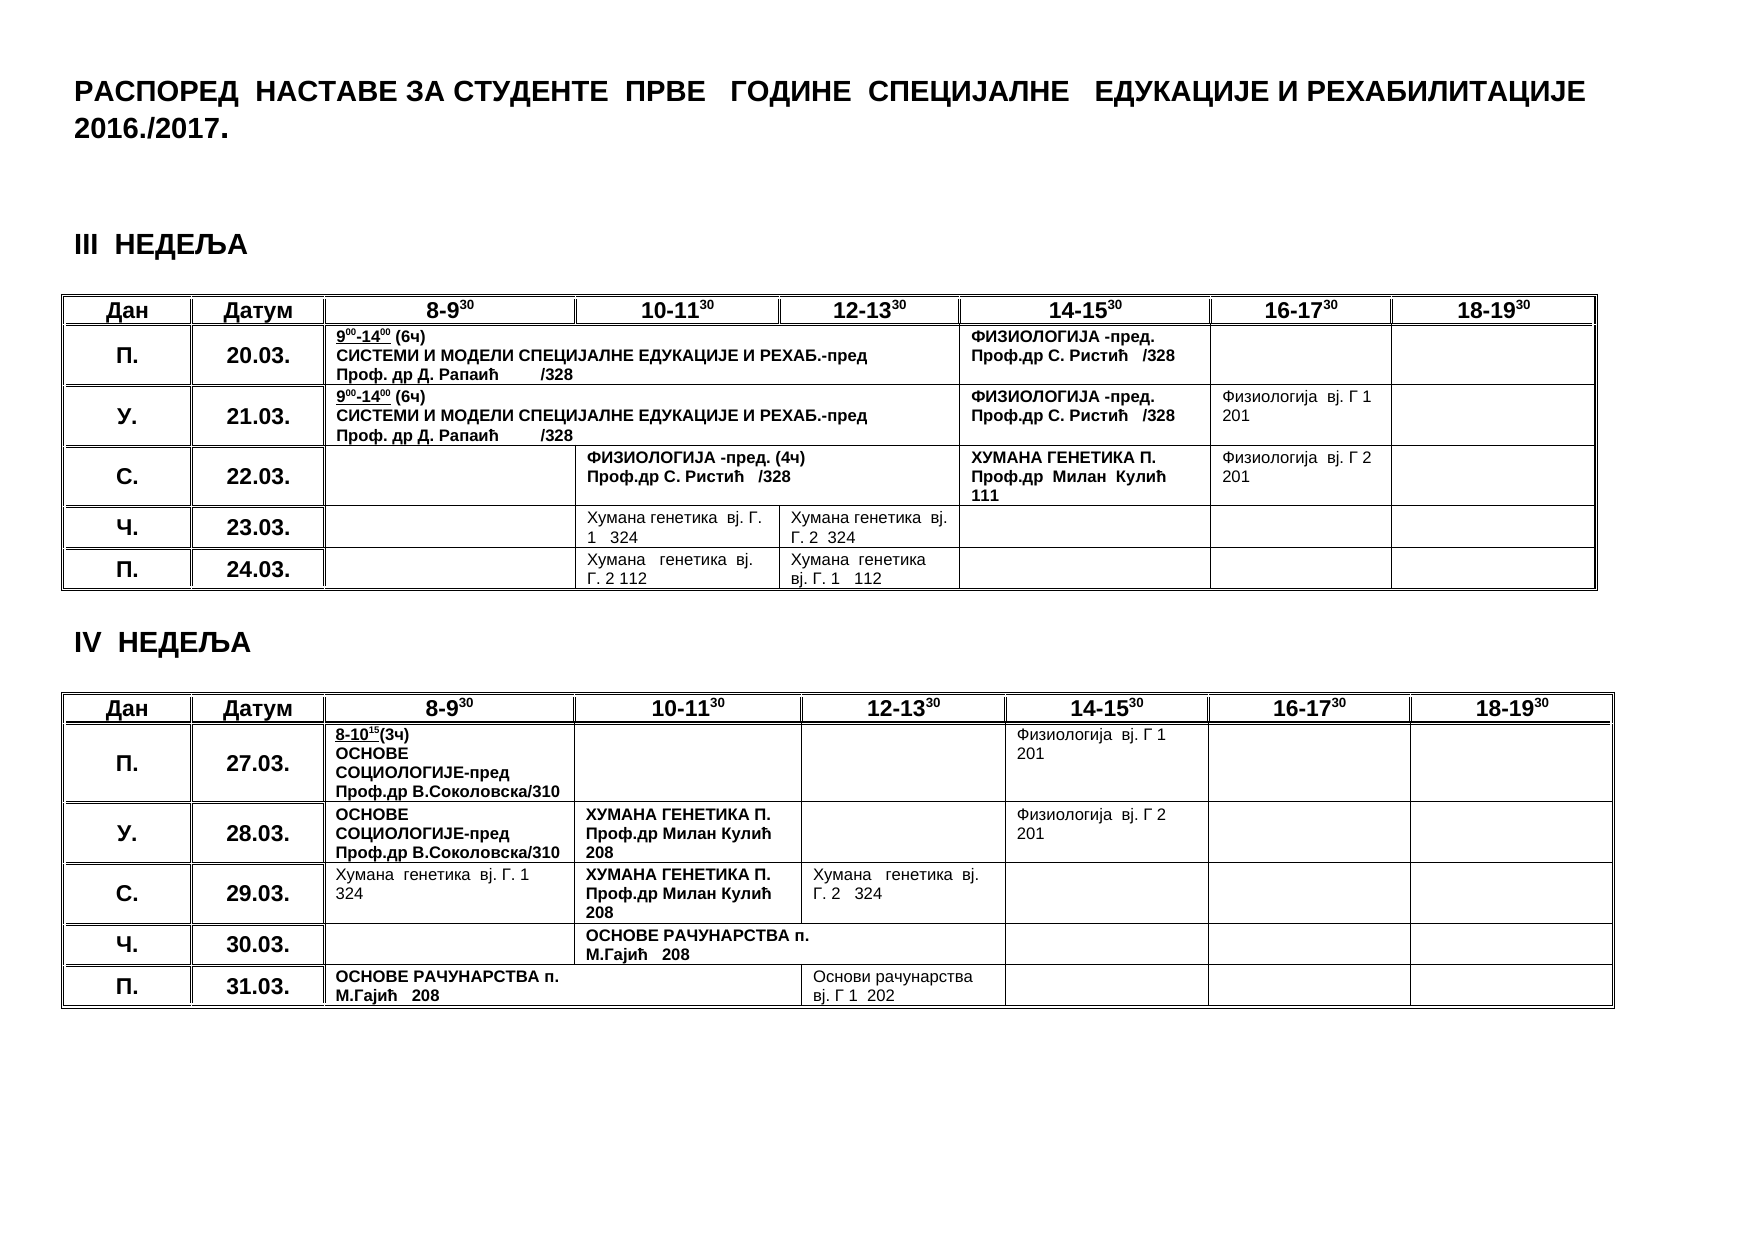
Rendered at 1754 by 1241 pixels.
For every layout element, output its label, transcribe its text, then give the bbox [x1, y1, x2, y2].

table_header 18-1930 [1391, 297, 1594, 323]
table_cell 21.03. [193, 387, 323, 444]
table_header 18-1930 [1411, 695, 1612, 721]
table_cell 900-1400 (6ч) СИСТЕМИ И МОДЕЛИ СПЕЦИЈАЛНЕ ЕДУКАЦИЈЕ И РЕХАБ.-пред Проф. др Д. Рапаић /328 [326, 385, 959, 444]
table_cell [325, 548, 575, 588]
table_cell [326, 924, 574, 964]
table_cell Ч. [63, 505, 192, 547]
table_cell [1392, 506, 1594, 547]
table_cell [1209, 863, 1410, 922]
table_cell С. [64, 445, 190, 505]
table_header 8-930 [324, 695, 574, 721]
table_cell [1392, 323, 1596, 384]
table_cell ОСНОВЕ РАЧУНАРСТВА п. М.Гајић 208 [324, 965, 801, 1005]
table_cell [1209, 802, 1410, 862]
table_cell Физиологија вј. Г 1 201 [1006, 725, 1208, 801]
table_cell Хумана генетика вј. Г. 1 112 [780, 548, 959, 588]
table_header 16-1730 [1211, 297, 1391, 323]
table_cell 22.03. [193, 448, 323, 505]
table_cell [1411, 965, 1612, 1005]
table_header Датум [191, 695, 324, 721]
table_cell [1211, 506, 1391, 547]
table_cell 28.03. [193, 804, 323, 862]
table_cell [1411, 721, 1612, 801]
table_cell [1411, 924, 1612, 964]
table_cell С. [64, 862, 190, 922]
table_cell П. [63, 964, 191, 1005]
table_cell 29.03. [193, 865, 323, 922]
table_cell [1392, 385, 1594, 444]
table_cell ОСНОВЕ СОЦИОЛОГИЈЕ-пред Проф.др В.Соколовска/310 [326, 802, 574, 862]
table_cell ОСНОВЕ РАЧУНАРСТВА п. М.Гајић 208 [575, 924, 1005, 964]
table_cell [960, 506, 1210, 547]
table_cell [1209, 725, 1410, 801]
table_cell [1006, 863, 1208, 922]
table_cell Физиологија вј. Г 1 201 [1211, 385, 1391, 444]
table_cell П. [63, 323, 192, 384]
table_header 10-1130 [576, 297, 779, 323]
table_cell ХУМАНА ГЕНЕТИКА П. Проф.др Милан Кулић 111 [960, 446, 1210, 505]
table_header 8-930 [325, 295, 576, 323]
table_cell ФИЗИОЛОГИЈА -пред. Проф.др С. Ристић /328 [960, 385, 1210, 444]
table_cell ХУМАНА ГЕНЕТИКА П. Проф.др Милан Кулић 208 [575, 863, 801, 922]
table_cell [802, 725, 1005, 801]
table_cell Хумана генетика вј. Г. 2 324 [802, 863, 1005, 922]
table_cell 31.03. [191, 967, 324, 1005]
table_cell П. [64, 721, 190, 801]
table_cell 8-1015(3ч) ОСНОВЕ СОЦИОЛОГИЈЕ-пред Проф.др В.Соколовска/310 [326, 725, 574, 801]
table_cell 30.03. [193, 926, 323, 964]
table_header 14-1530 [1005, 695, 1208, 721]
table_cell [1411, 802, 1612, 862]
table_cell [326, 446, 575, 505]
table_cell Хумана генетика вј. Г. 2 112 [576, 548, 779, 588]
table_header 12-1330 [802, 695, 1005, 721]
table_header 14-1530 [960, 295, 1211, 323]
table_cell Основи рачунарства вј. Г 1 202 [802, 965, 1005, 1005]
table_header Дан [63, 295, 192, 323]
table_cell 20.03. [193, 326, 323, 384]
table_cell Ч. [64, 923, 190, 964]
table_cell [1211, 548, 1391, 588]
table_cell [1392, 446, 1594, 505]
table_cell Физиологија вј. Г 2 201 [1006, 802, 1208, 862]
table_cell [575, 725, 801, 801]
table_cell П. [64, 547, 192, 588]
table_header 12-1330 [779, 295, 960, 323]
table_cell [1006, 965, 1208, 1005]
table_cell Хумана генетика вј. Г. 1 324 [576, 506, 779, 547]
table_cell 900-1400 (6ч) СИСТЕМИ И МОДЕЛИ СПЕЦИЈАЛНЕ ЕДУКАЦИЈЕ И РЕХАБ.-пред Проф. др Д. Рапаић /328 [326, 326, 959, 384]
table_cell [1006, 924, 1208, 964]
text IV НЕДЕЉА [74, 625, 1716, 658]
table_cell Хумана генетика вј. Г. 1 324 [326, 863, 574, 922]
table_header Датум [192, 295, 325, 323]
table_cell 23.03. [193, 508, 323, 547]
table_cell [802, 802, 1005, 862]
table_cell У. [63, 801, 191, 862]
table_cell 27.03. [193, 725, 323, 801]
table_cell [1211, 326, 1391, 384]
text III НЕДЕЉА [74, 227, 1716, 260]
table_cell [960, 548, 1210, 588]
table_cell [1411, 863, 1612, 922]
table_header 10-1130 [574, 693, 802, 721]
table_cell [1209, 965, 1410, 1005]
table_cell ФИЗИОЛОГИЈА -пред. (4ч) Проф.др С. Ристић /328 [576, 446, 959, 505]
table_cell [1209, 924, 1410, 964]
table_cell Хумана генетика вј. Г. 2 324 [780, 506, 959, 547]
table_header Дан [64, 695, 191, 721]
table_cell [326, 506, 575, 547]
table_header 16-1730 [1208, 693, 1411, 721]
table_cell [1392, 548, 1594, 588]
table_cell ФИЗИОЛОГИЈА -пред. Проф.др С. Ристић /328 [960, 326, 1210, 384]
table_cell 24.03. [192, 548, 325, 588]
table_cell Физиологија вј. Г 2 201 [1211, 446, 1391, 505]
table_cell ХУМАНА ГЕНЕТИКА П. Проф.др Милан Кулић 208 [575, 802, 801, 862]
table_cell У. [63, 384, 192, 444]
